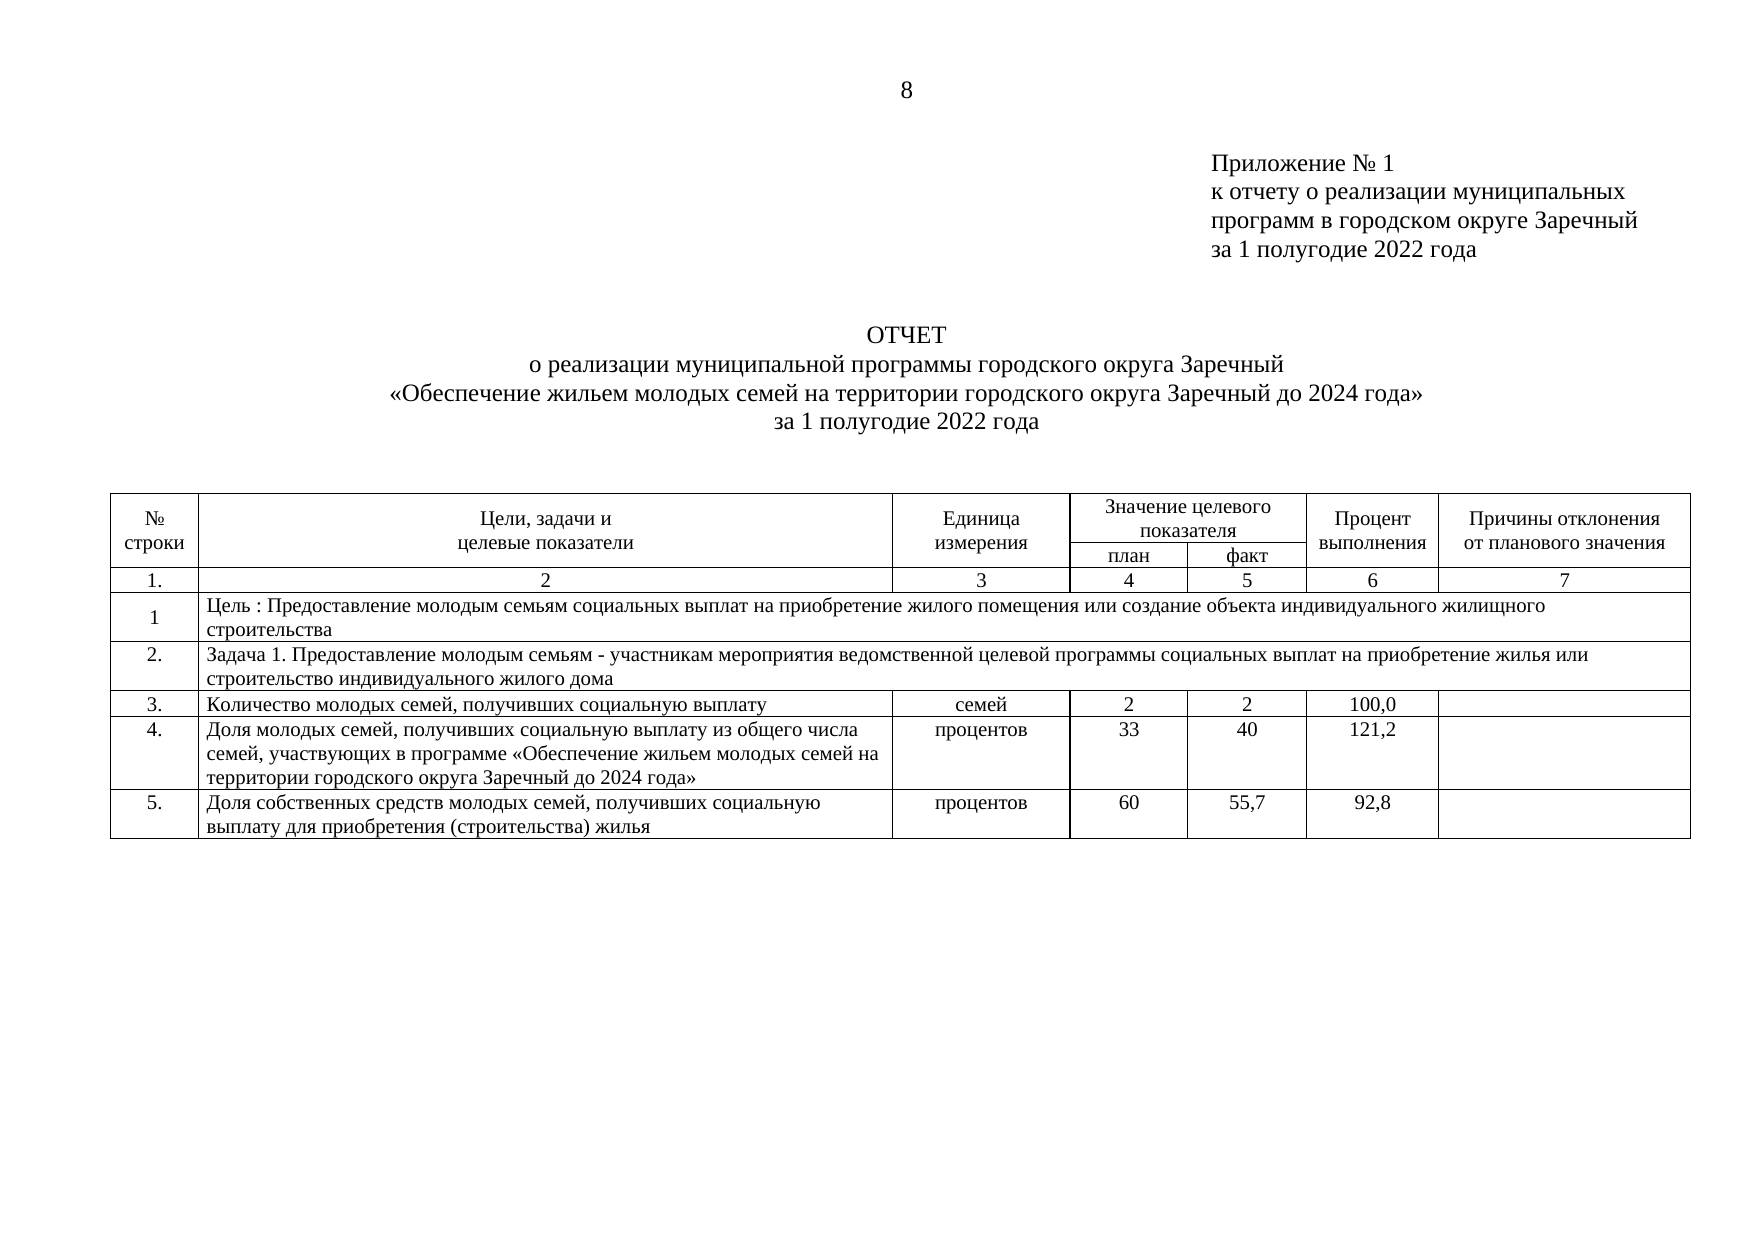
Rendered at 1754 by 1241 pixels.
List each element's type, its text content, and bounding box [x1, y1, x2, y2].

text Приложение № 1 [1211, 148, 1695, 176]
table_cell 121,2 [1307, 717, 1438, 789]
table_cell 92,8 [1307, 790, 1438, 838]
table_cell 7 [1439, 568, 1690, 592]
text за 1 полугодие 2022 года [1211, 234, 1695, 263]
table_cell Доля молодых семей, получивших социальную выплату из общего числа семей, участвующих в программе «Обеспечение жильем молодых семей на территории городского округа Заречный до 2024 года» [199, 717, 892, 789]
table_cell 3 [893, 568, 1069, 592]
table_header Причины отклонения от планового значения [1439, 494, 1690, 567]
table_cell 2 [1188, 691, 1306, 716]
table_cell 1 [111, 593, 198, 641]
table_cell 33 [1071, 717, 1187, 789]
table_header Цели, задачи и целевые показатели [199, 494, 892, 567]
table_cell 2 [1071, 691, 1187, 716]
table_cell Цель : Предоставление молодым семьям социальных выплат на приобретение жилого помещения или создание объекта индивидуального жилищного строительства [199, 593, 1690, 641]
table_cell 55,7 [1188, 790, 1306, 838]
table_cell 3. [111, 691, 198, 716]
table_cell факт [1188, 543, 1306, 567]
table_cell 2 [199, 568, 892, 592]
table_cell 6 [1307, 568, 1438, 592]
table_cell Доля собственных средств молодых семей, получивших социальную выплату для приобретения (строительства) жилья [199, 790, 892, 838]
table_cell Количество молодых семей, получивших социальную выплату [199, 691, 892, 716]
table_cell план [1071, 543, 1187, 567]
table_cell [1439, 717, 1690, 789]
table_cell 4. [111, 717, 198, 789]
table_header Процент выполнения [1307, 494, 1438, 567]
table_cell 60 [1071, 790, 1187, 838]
table_cell [1439, 790, 1690, 838]
table_header Значение целевого показателя [1071, 494, 1306, 542]
table_header № строки [111, 494, 198, 567]
table_cell семей [893, 691, 1069, 716]
text о реализации муниципальной программы городского округа Заречный [118, 349, 1695, 378]
table_header Единица измерения [893, 494, 1069, 567]
text за 1 полугодие 2022 года [118, 406, 1695, 435]
table_cell 100,0 [1307, 691, 1438, 716]
table_cell [1439, 691, 1690, 716]
table_cell 4 [1071, 568, 1187, 592]
table_cell Задача 1. Предоставление молодым семьям - участникам мероприятия ведомственной целевой программы социальных выплат на приобретение жилья или строительство индивидуального жилого дома [199, 642, 1690, 690]
table_cell 40 [1188, 717, 1306, 789]
text к отчету о реализации муниципальных программ в городском округе Заречный [1211, 176, 1695, 234]
table_cell 5. [111, 790, 198, 838]
text «Обеспечение жильем молодых семей на территории городского округа Заречный до 2024 года» [118, 378, 1695, 406]
table_cell 1. [111, 568, 198, 592]
table_cell 2. [111, 642, 198, 690]
table_cell процентов [893, 790, 1069, 838]
text ОТЧЕТ [118, 320, 1695, 349]
table_cell 5 [1188, 568, 1306, 592]
table_cell процентов [893, 717, 1069, 789]
